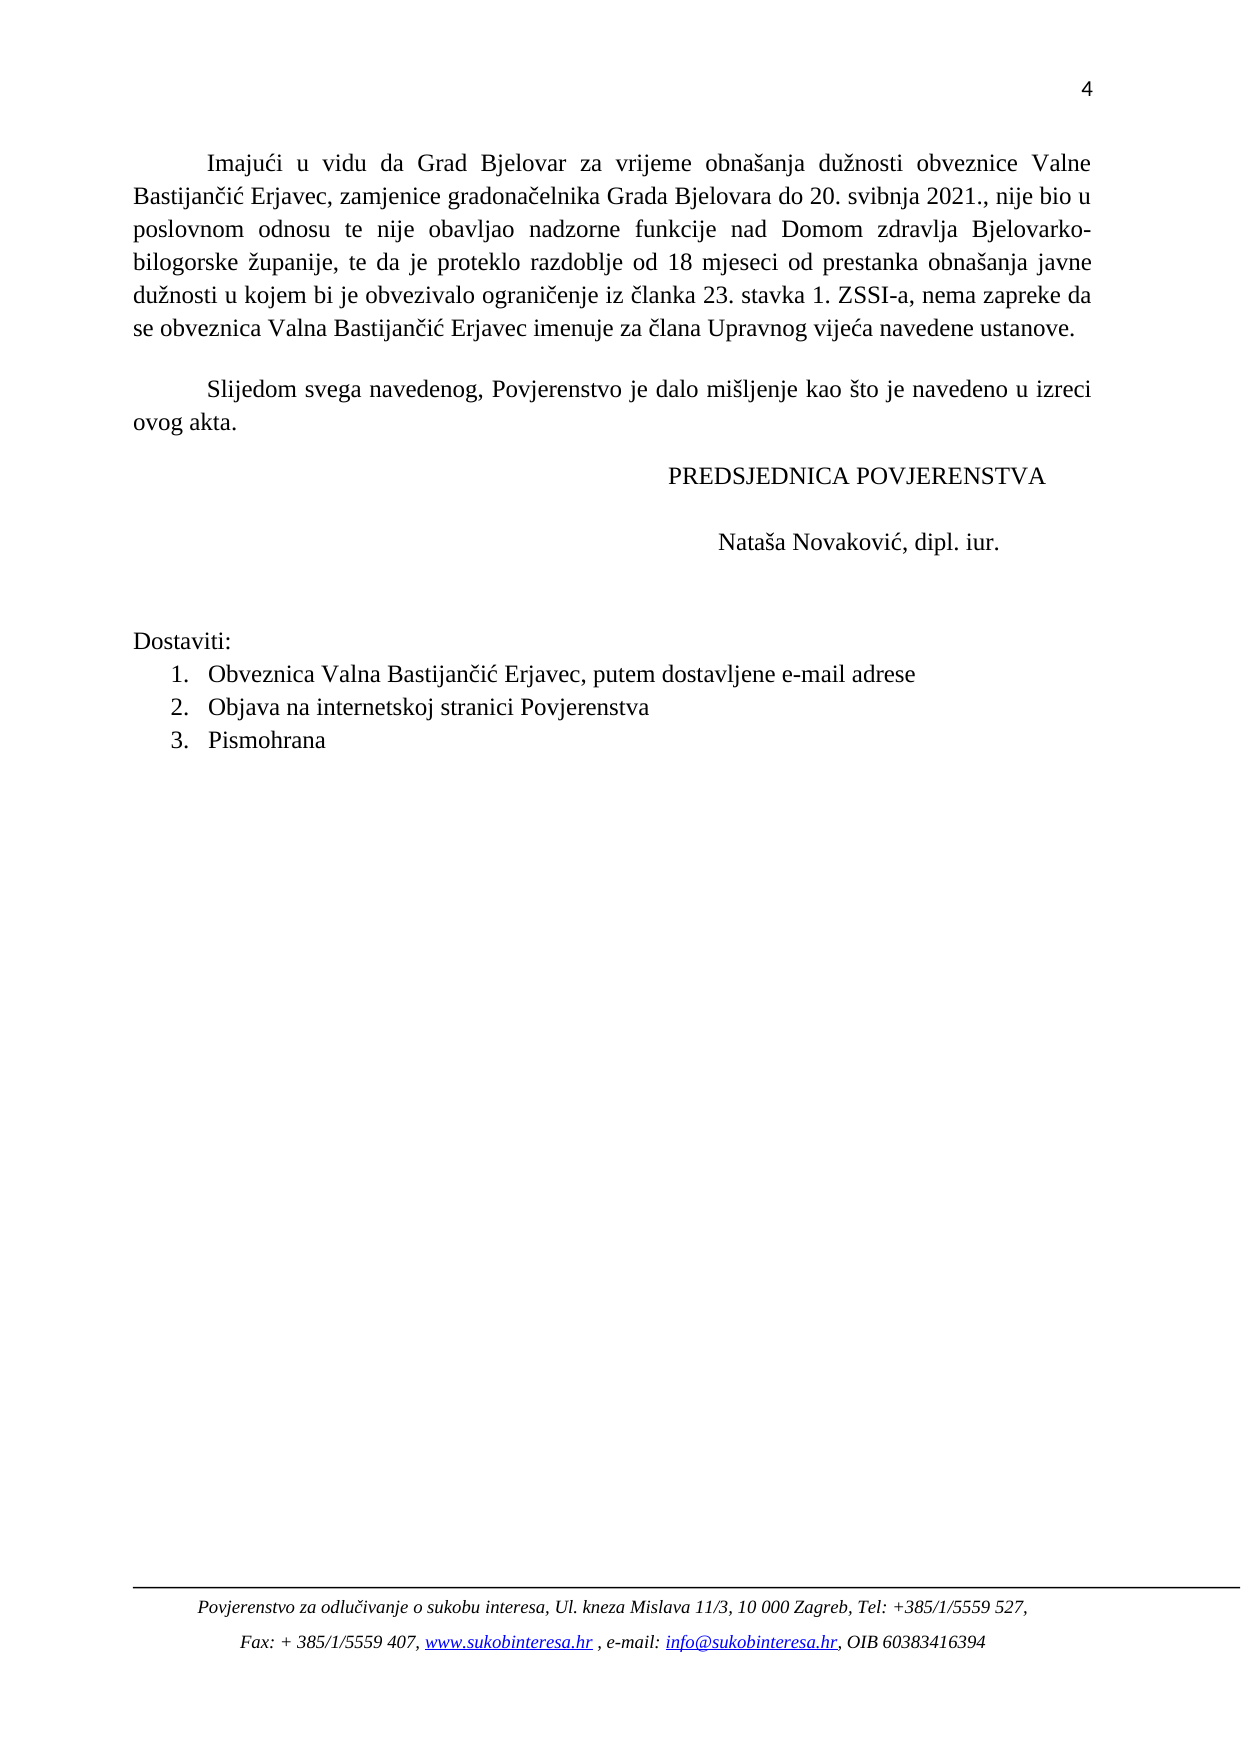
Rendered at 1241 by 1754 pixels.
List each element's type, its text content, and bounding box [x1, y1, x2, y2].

list Objava na internetskoj stranici Povjerenstva [170, 692, 1092, 721]
text PREDSJEDNICA POVJERENSTVA [575, 461, 1092, 489]
text Nataša Novaković, dipl. iur. [649, 527, 1092, 556]
text Imajući u vidu da Grad Bjelovar za vrijeme obnašanja dužnosti obveznice Valne Bastijančić Erjavec, zamjenice gradonačelnika Grada Bjelovara do 20. svibnja 2021., nije bio u poslovnom odnosu te nije obavljao nadzorne funkcije nad Domom zdravlja Bjelovarko-bilogorske županije, te da je proteklo razdoblje od 18 mjeseci od prestanka obnašanja javne dužnosti u kojem bi je obvezivalo ograničenje iz članka 23. stavka 1. ZSSI-a, nema zapreke da se obveznica Valna Bastijančić Erjavec imenuje za člana Upravnog vijeća navedene ustanove. [133, 148, 1092, 342]
list Obveznica Valna Bastijančić Erjavec, putem dostavljene e-mail adrese [170, 659, 1092, 688]
text Dostaviti: [133, 626, 1092, 654]
text Slijedom svega navedenog, Povjerenstvo je dalo mišljenje kao što je navedeno u izreci ovog akta. [133, 374, 1092, 436]
list Pismohrana [170, 725, 1033, 754]
